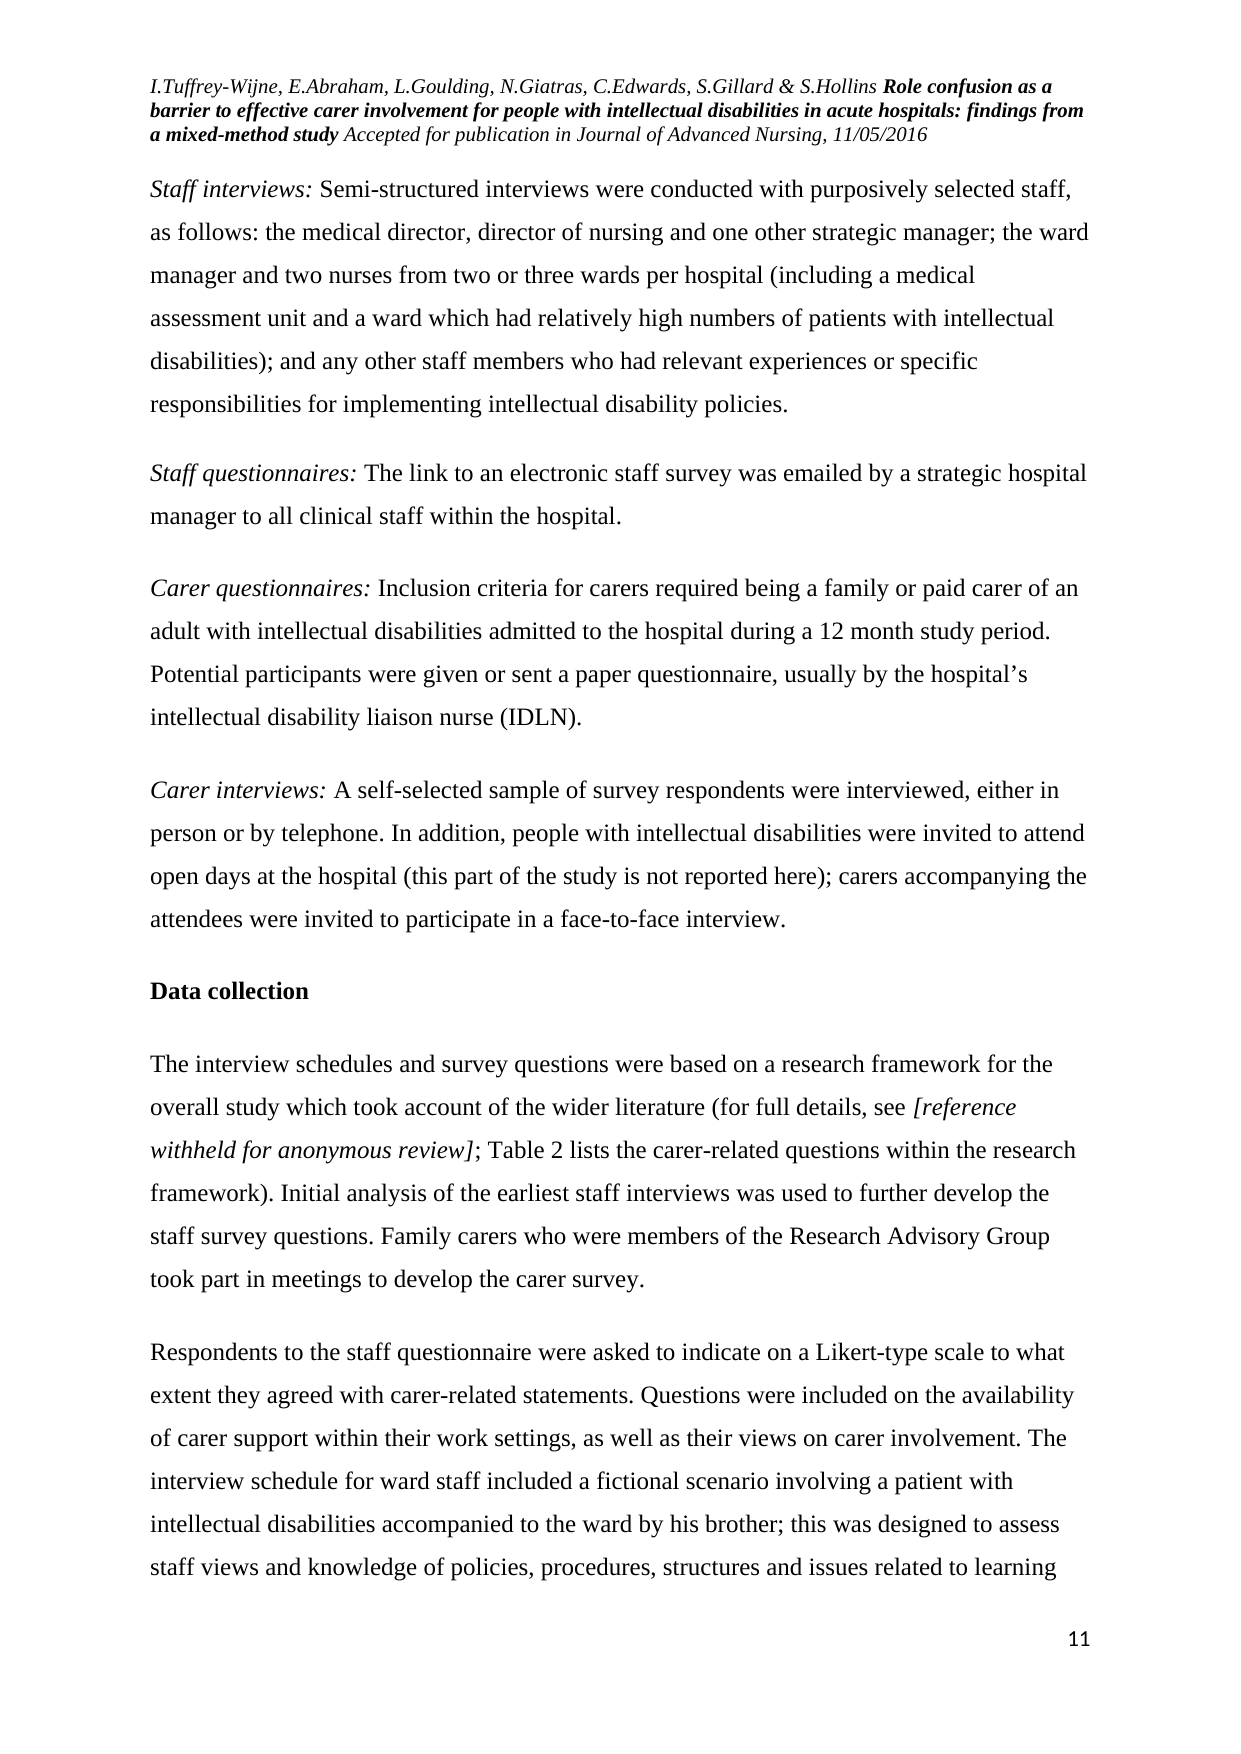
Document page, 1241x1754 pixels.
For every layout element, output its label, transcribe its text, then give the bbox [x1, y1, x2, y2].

text Carer questionnaires: Inclusion criteria for carers required being a family or paid carer of an adult with intellectual disabilities admitted to the hospital during a 12 month study period. Potential participants were given or sent a paper questionnaire, usually by the hospital’s intellectual disability liaison nurse (IDLN). [150, 573, 1090, 731]
text The interview schedules and survey questions were based on a research framework for the overall study which took account of the wider literature (for full details, see [reference withheld for anonymous review]; Table 2 lists the carer-related questions within the research framework). Initial analysis of the earliest staff interviews was used to further develop the staff survey questions. Family carers who were members of the Research Advisory Group took part in meetings to develop the carer survey. [150, 1049, 1090, 1293]
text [150, 1337, 1090, 1581]
text Staff questionnaires: The link to an electronic staff survey was emailed by a strategic hospital manager to all clinical staff within the hospital. [150, 458, 1090, 529]
text Data collection [150, 976, 1090, 1005]
text Staff interviews: Semi-structured interviews were conducted with purposively selected staff, as follows: the medical director, director of nursing and one other strategic manager; the ward manager and two nurses from two or three wards per hospital (including a medical assessment unit and a ward which had relatively high numbers of patients with intellectual disabilities); and any other staff members who had relevant experiences or specific responsibilities for implementing intellectual disability policies. [150, 174, 1090, 418]
text Carer interviews: A self-selected sample of survey respondents were interviewed, either in person or by telephone. In addition, people with intellectual disabilities were invited to attend open days at the hospital (this part of the study is not reported here); carers accompanying the attendees were invited to participate in a face-to-face interview. [150, 775, 1090, 933]
